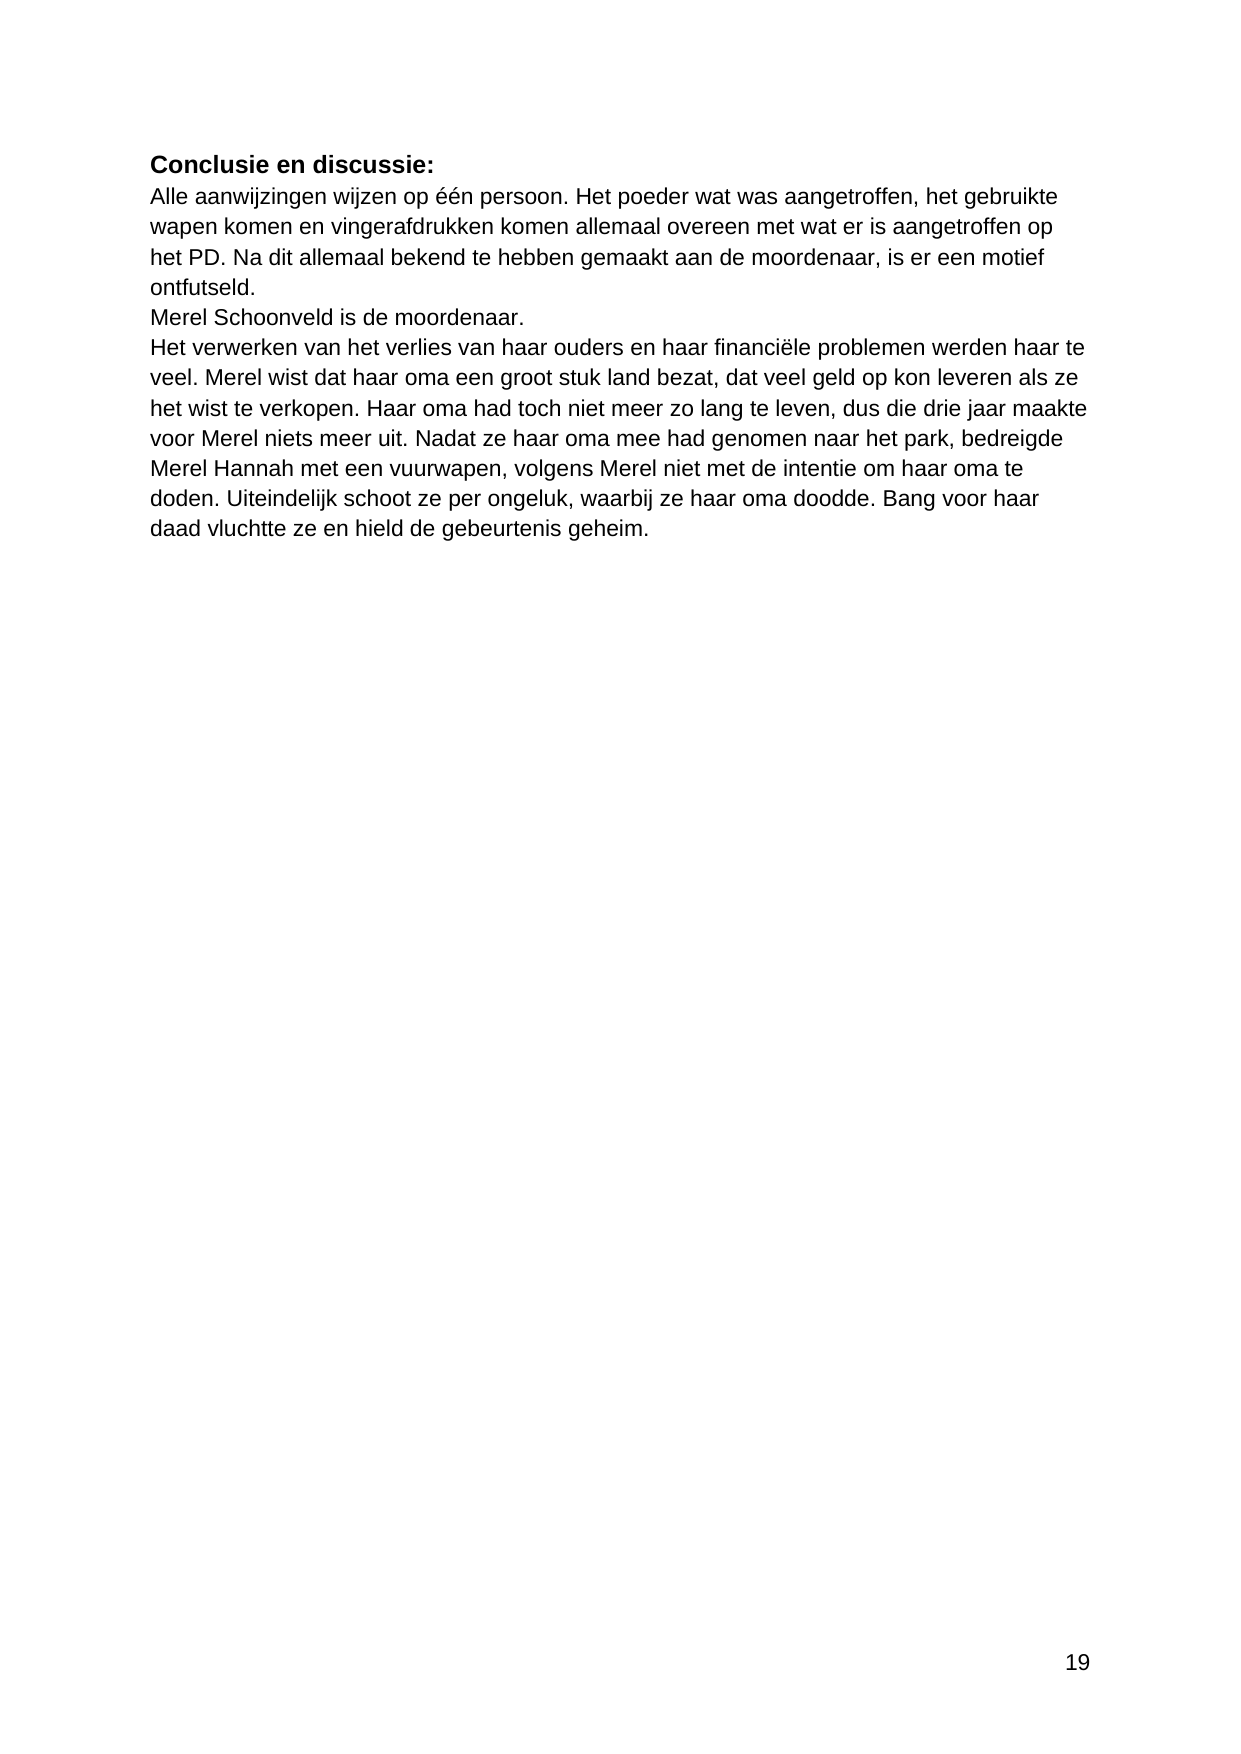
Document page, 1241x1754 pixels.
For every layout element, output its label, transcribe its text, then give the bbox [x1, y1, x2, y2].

text Het verwerken van het verlies van haar ouders en haar financiële problemen werden haar te veel. Merel wist dat haar oma een groot stuk land bezat, dat veel geld op kon leveren als ze het wist te verkopen. Haar oma had toch niet meer zo lang te leven, dus die drie jaar maakte voor Merel niets meer uit. Nadat ze haar oma mee had genomen naar het park, bedreigde Merel Hannah met een vuurwapen, volgens Merel niet met de intentie om haar oma te doden. Uiteindelijk schoot ze per ongeluk, waarbij ze haar oma doodde. Bang voor haar daad vluchtte ze en hield de gebeurtenis geheim. [150, 334, 1090, 542]
text Alle aanwijzingen wijzen op één persoon. Het poeder wat was aangetroffen, het gebruikte wapen komen en vingerafdrukken komen allemaal overeen met wat er is aangetroffen op het PD. Na dit allemaal bekend te hebben gemaakt aan de moordenaar, is er een motief ontfutseld. [150, 183, 1090, 300]
text Merel Schoonveld is de moordenaar. [150, 304, 1090, 330]
text Conclusie en discussie: [150, 150, 1090, 179]
